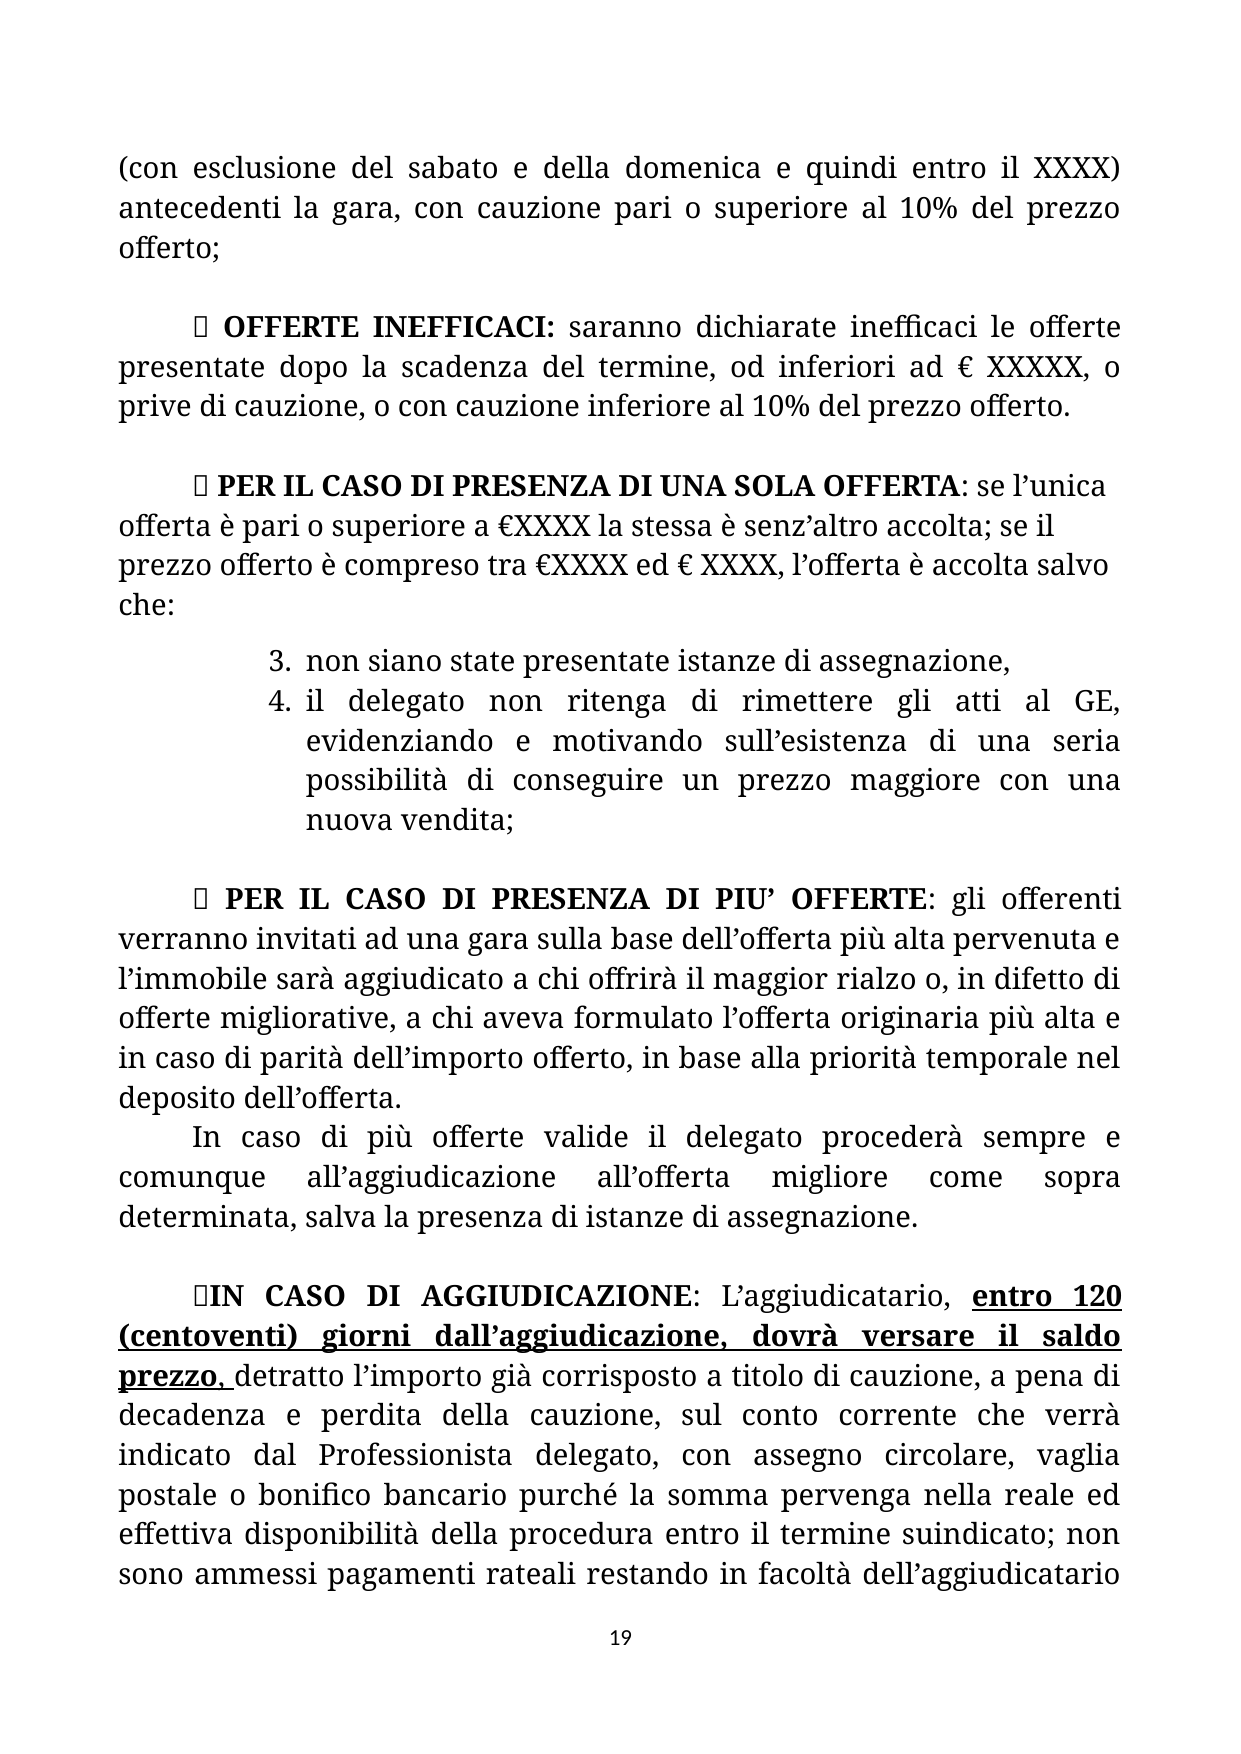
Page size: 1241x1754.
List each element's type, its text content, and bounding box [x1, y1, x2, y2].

text  PER IL CASO DI PRESENZA DI UNA SOLA OFFERTA: se l’unica offerta è pari o superiore a €XXXX la stessa è senz’altro accolta; se il prezzo offerto è compreso tra €XXXX ed € XXXX, l’offerta è accolta salvo che: [118, 465, 1122, 624]
list il delegato non ritenga di rimettere gli atti al GE, evidenziando e motivando sull’esistenza di una seria possibilità di conseguire un prezzo maggiore con una nuova vendita; [268, 680, 1122, 839]
text  PER IL CASO DI PRESENZA DI PIU’ OFFERTE: gli offerenti verranno invitati ad una gara sulla base dell’offerta più alta pervenuta e l’immobile sarà aggiudicato a chi offrirà il maggior rialzo o, in difetto di offerte migliorative, a chi aveva formulato l’offerta originaria più alta e in caso di parità dell’importo offerto, in base alla priorità temporale nel deposito dell’offerta. [118, 879, 1122, 1117]
text  OFFERTE INEFFICACI: saranno dichiarate inefficaci le offerte presentate dopo la scadenza del termine, od inferiori ad € XXXXX, o prive di cauzione, o con cauzione inferiore al 10% del prezzo offerto. [118, 306, 1122, 425]
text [118, 1351, 1122, 1593]
list non siano state presentate istanze di assegnazione, [268, 641, 1122, 680]
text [118, 148, 1122, 267]
text In caso di più offerte valide il delegato procederà sempre e comunque all’aggiudicazione all’offerta migliore come sopra determinata, salva la presenza di istanze di assegnazione. [118, 1117, 1122, 1236]
